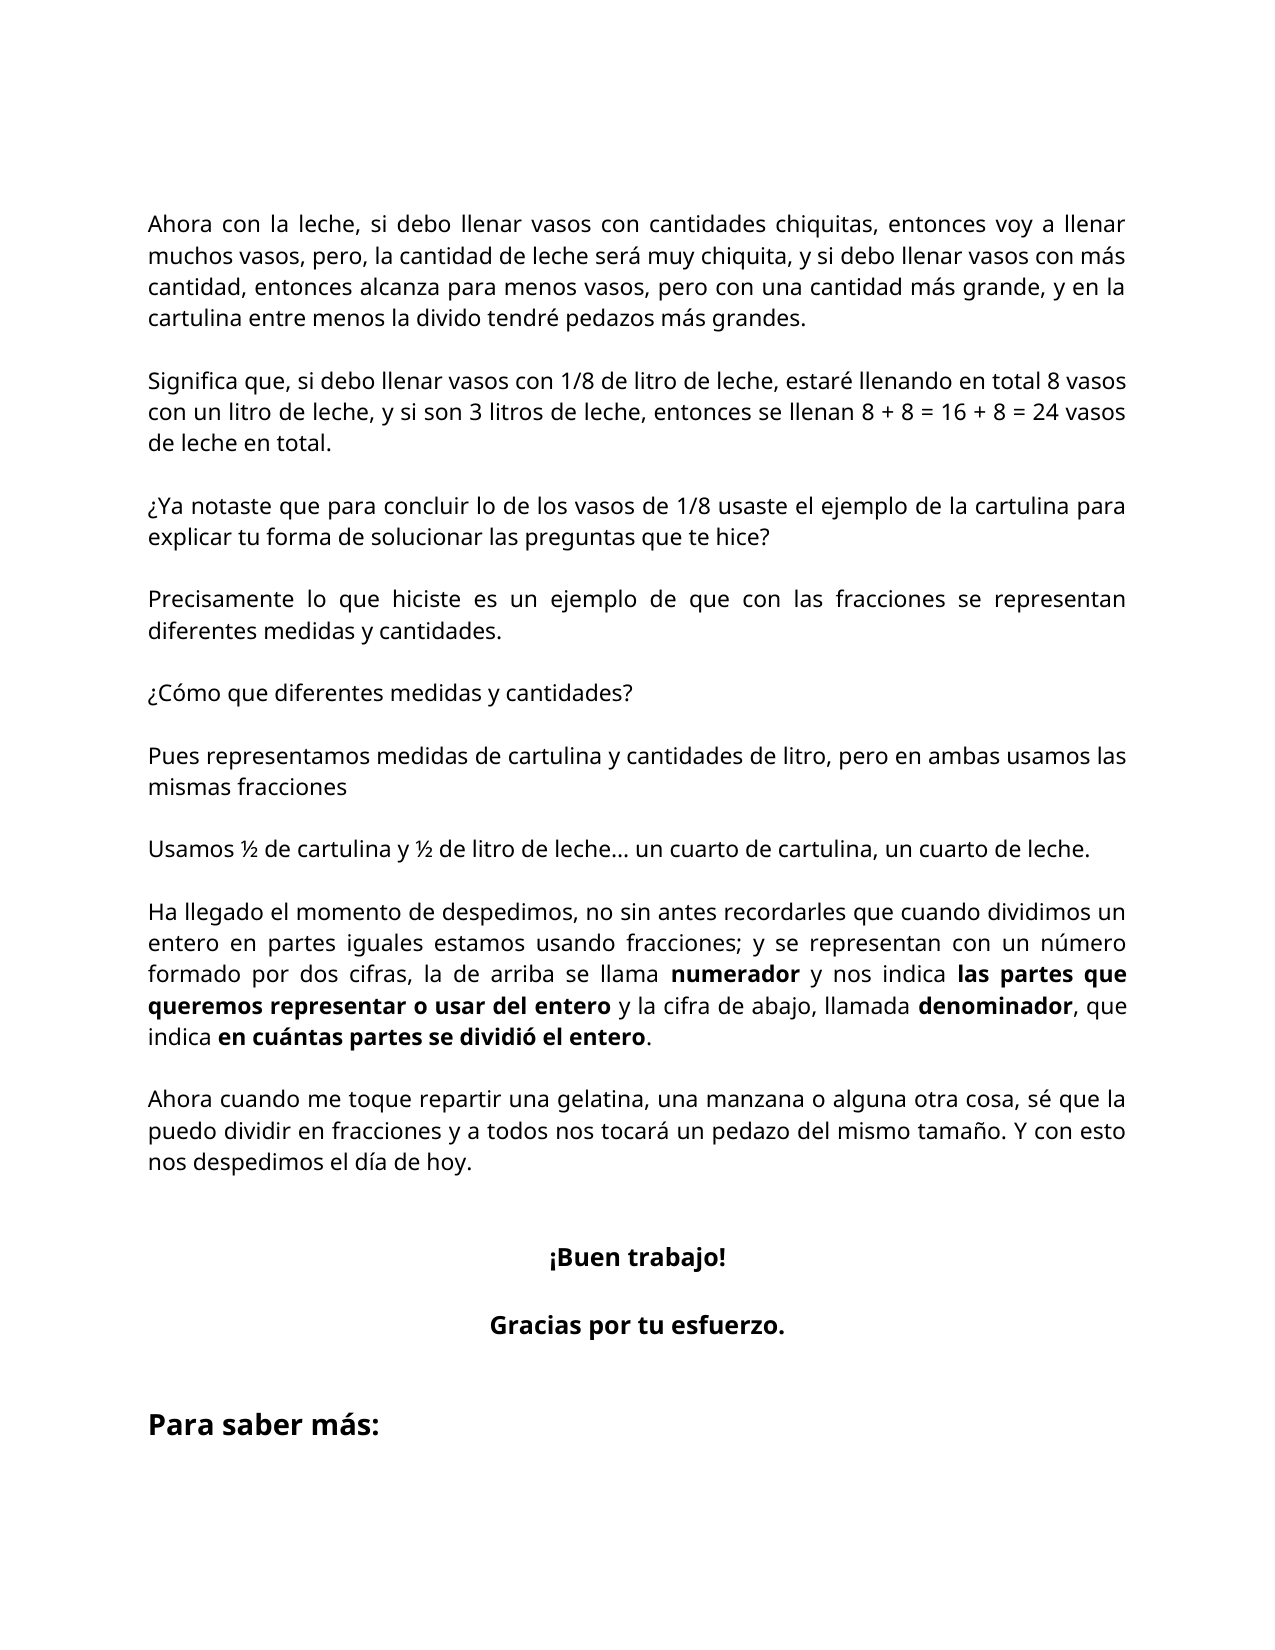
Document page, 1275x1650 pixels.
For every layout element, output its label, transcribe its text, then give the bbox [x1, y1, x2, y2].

text ¿Cómo que diferentes medidas y cantidades? [148, 677, 1127, 708]
text Pues representamos medidas de cartulina y cantidades de litro, pero en ambas usamos las mismas fracciones [148, 740, 1127, 802]
text Precisamente lo que hiciste es un ejemplo de que con las fracciones se representan diferentes medidas y cantidades. [148, 583, 1127, 646]
text ¡Buen trabajo! [148, 1240, 1127, 1274]
text Usamos ½ de cartulina y ½ de litro de leche… un cuarto de cartulina, un cuarto de leche. [148, 833, 1127, 865]
text Gracias por tu esfuerzo. [148, 1308, 1127, 1342]
text Ahora cuando me toque repartir una gelatina, una manzana o alguna otra cosa, sé que la puedo dividir en fracciones y a todos nos tocará un pedazo del mismo tamaño. Y con esto nos despedimos el día de hoy. [148, 1083, 1127, 1177]
text ¿Ya notaste que para concluir lo de los vasos de 1/8 usaste el ejemplo de la cartulina para explicar tu forma de solucionar las preguntas que te hice? [148, 490, 1127, 552]
text Significa que, si debo llenar vasos con 1/8 de litro de leche, estaré llenando en total 8 vasos con un litro de leche, y si son 3 litros de leche, entonces se llenan 8 + 8 = 16 + 8 = 24 vasos de leche en total. [148, 365, 1127, 458]
text Para saber más: [148, 1404, 1127, 1444]
text Ha llegado el momento de despedimos, no sin antes recordarles que cuando dividimos un entero en partes iguales estamos usando fracciones; y se representan con un número formado por dos cifras, la de arriba se llama numerador y nos indica las partes que queremos representar o usar del entero y la cifra de abajo, llamada denominador, que indica en cuántas partes se dividió el entero. [148, 896, 1127, 1052]
text Ahora con la leche, si debo llenar vasos con cantidades chiquitas, entonces voy a llenar muchos vasos, pero, la cantidad de leche será muy chiquita, y si debo llenar vasos con más cantidad, entonces alcanza para menos vasos, pero con una cantidad más grande, y en la cartulina entre menos la divido tendré pedazos más grandes. [148, 208, 1127, 333]
